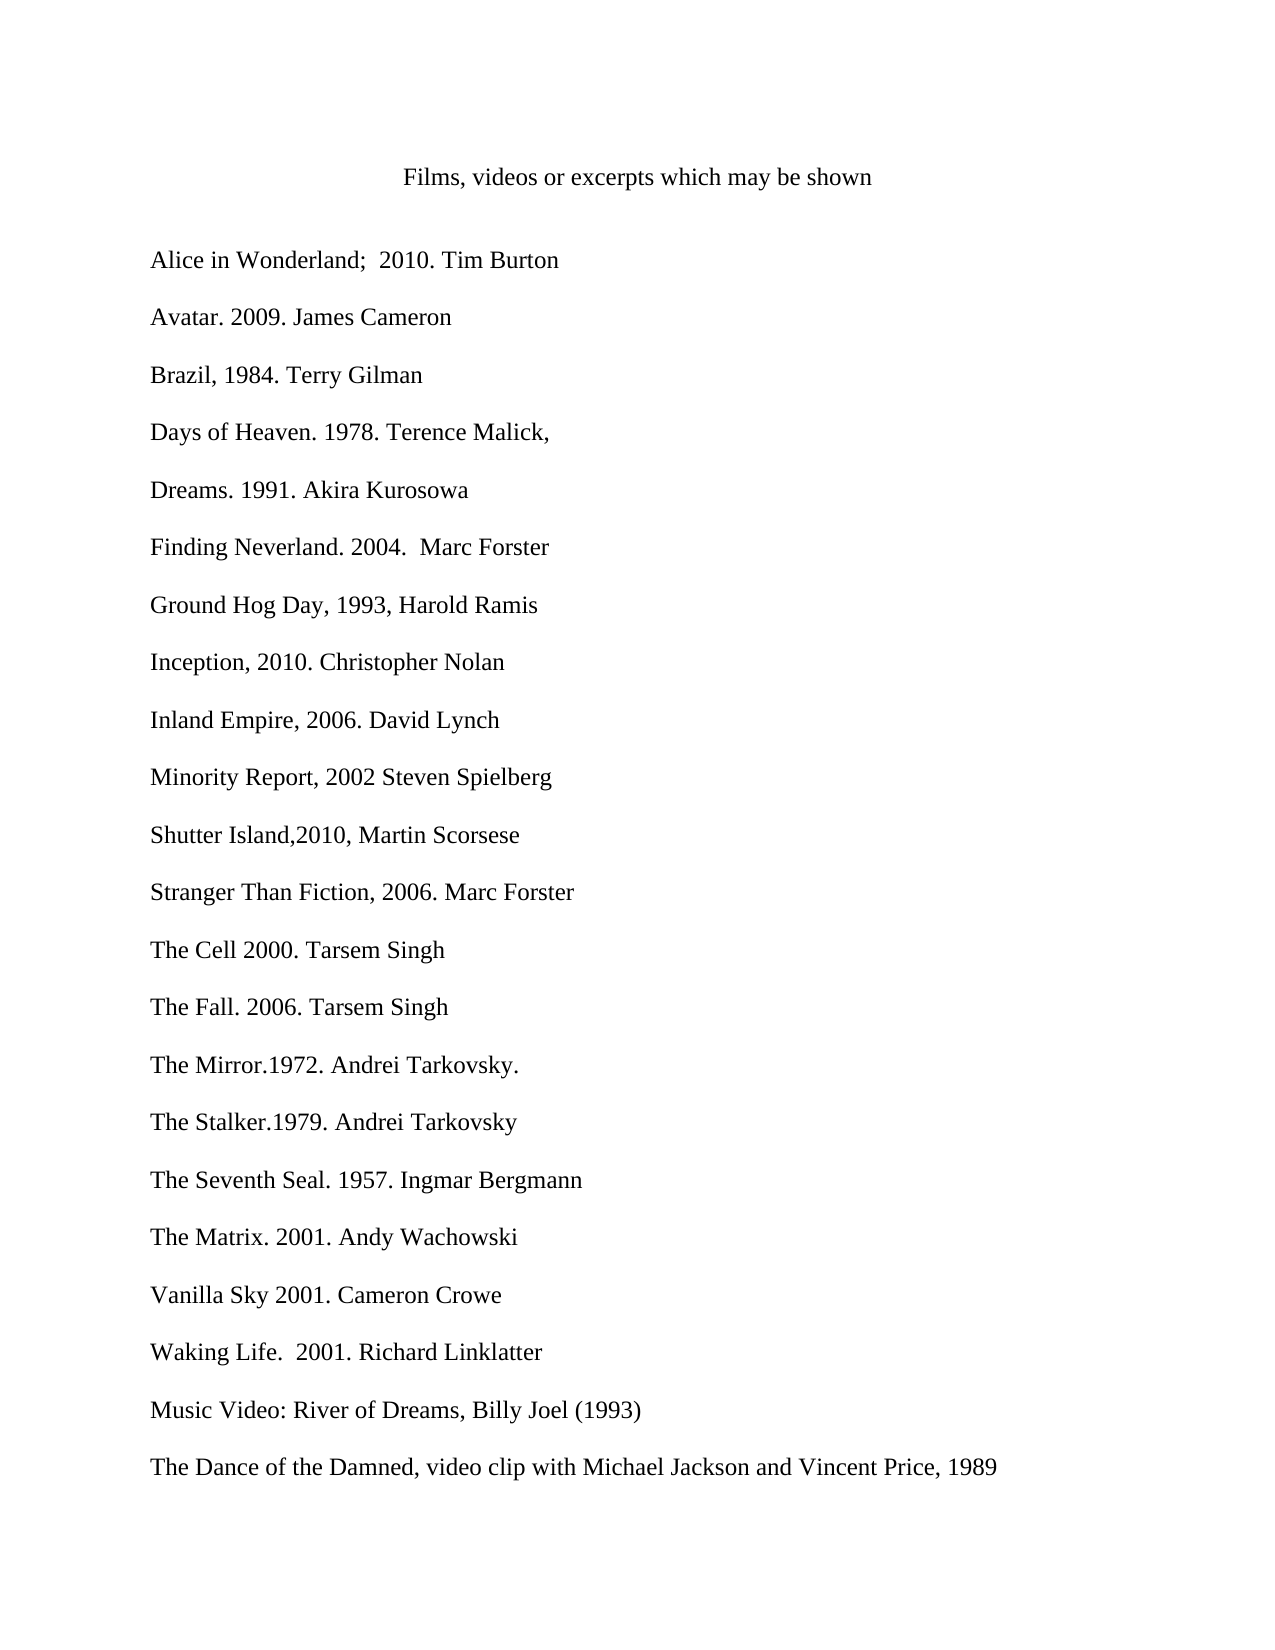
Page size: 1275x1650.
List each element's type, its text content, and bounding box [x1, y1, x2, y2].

text Minority Report, 2002 Steven Spielberg [150, 762, 1125, 791]
text Vanilla Sky 2001. Cameron Crowe [150, 1280, 1125, 1309]
text The Fall. 2006. Tarsem Singh [150, 992, 1125, 1021]
text Music Video: River of Dreams, Billy Joel (1993) [150, 1395, 1065, 1424]
text Inception, 2010. Christopher Nolan [150, 647, 1125, 676]
text The Matrix. 2001. Andy Wachowski [150, 1222, 1125, 1251]
text Days of Heaven. 1978. Terence Malick, [150, 417, 1125, 446]
text Films, videos or excerpts which may be shown [150, 162, 1125, 191]
text Alice in Wonderland; 2010. Tim Burton [150, 245, 1125, 274]
text Ground Hog Day, 1993, Harold Ramis [150, 590, 1125, 619]
text The Mirror.1972. Andrei Tarkovsky. [150, 1050, 1125, 1079]
text Finding Neverland. 2004. Marc Forster [150, 532, 1125, 561]
text Shutter Island,2010, Martin Scorsese [150, 820, 1125, 849]
text Waking Life. 2001. Richard Linklatter [150, 1337, 1065, 1366]
text The Dance of the Damned, video clip with Michael Jackson and Vincent Price, 1989 [150, 1452, 1065, 1481]
text The Cell 2000. Tarsem Singh [150, 935, 1125, 964]
text Brazil, 1984. Terry Gilman [150, 360, 1125, 389]
text Avatar. 2009. James Cameron [150, 302, 1125, 331]
text Dreams. 1991. Akira Kurosowa [150, 475, 1125, 504]
text Inland Empire, 2006. David Lynch [150, 705, 1125, 734]
text The Seventh Seal. 1957. Ingmar Bergmann [150, 1165, 1125, 1194]
text The Stalker.1979. Andrei Tarkovsky [150, 1107, 1125, 1136]
text Stranger Than Fiction, 2006. Marc Forster [150, 877, 1125, 906]
